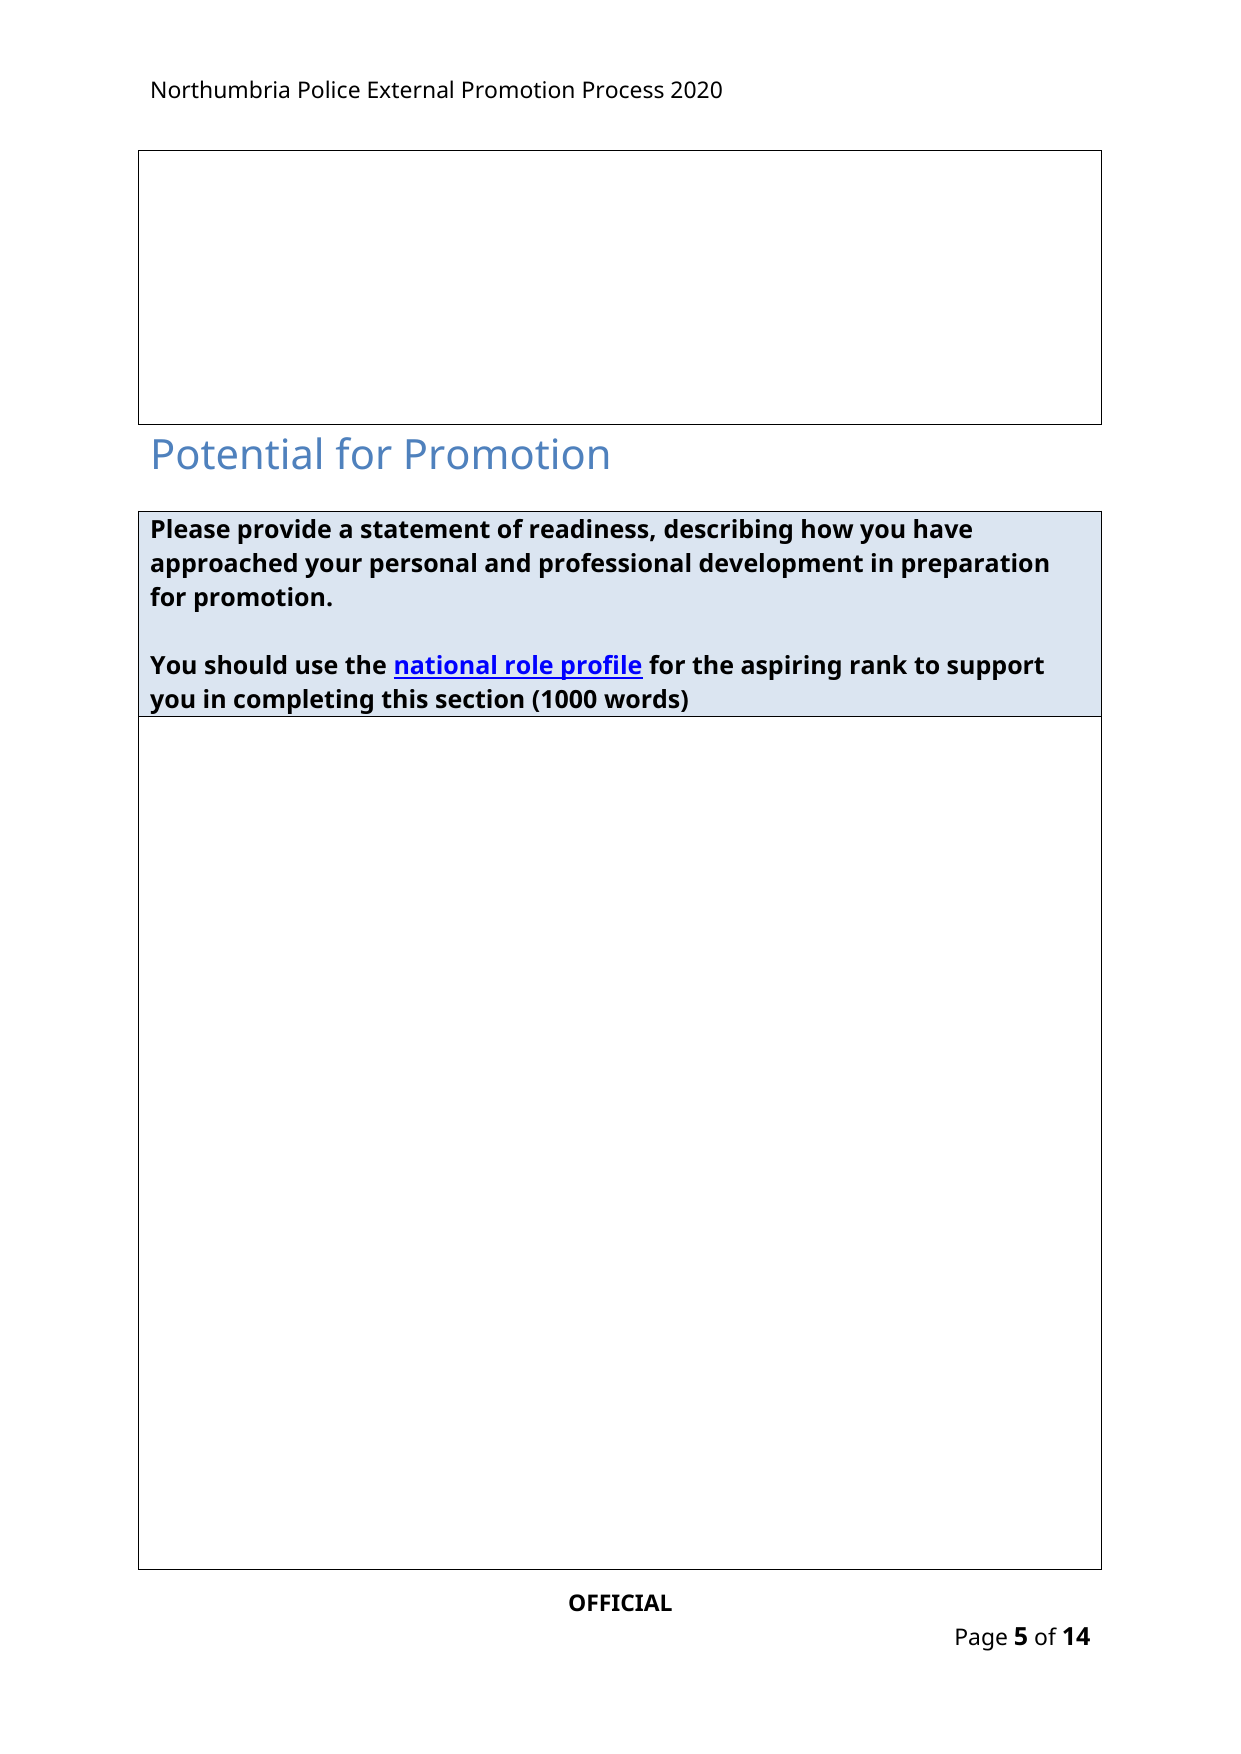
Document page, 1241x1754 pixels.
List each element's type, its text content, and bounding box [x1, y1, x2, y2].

table_cell [139, 151, 1101, 423]
table_header Please provide a statement of readiness, describing how you have approached your personal and professional development in preparation for promotion. You should use the national role profile for the aspiring rank to support you in completing this section (1000 words) [139, 512, 1101, 716]
table_cell [139, 717, 1101, 1569]
text Potential for Promotion [150, 425, 1090, 481]
